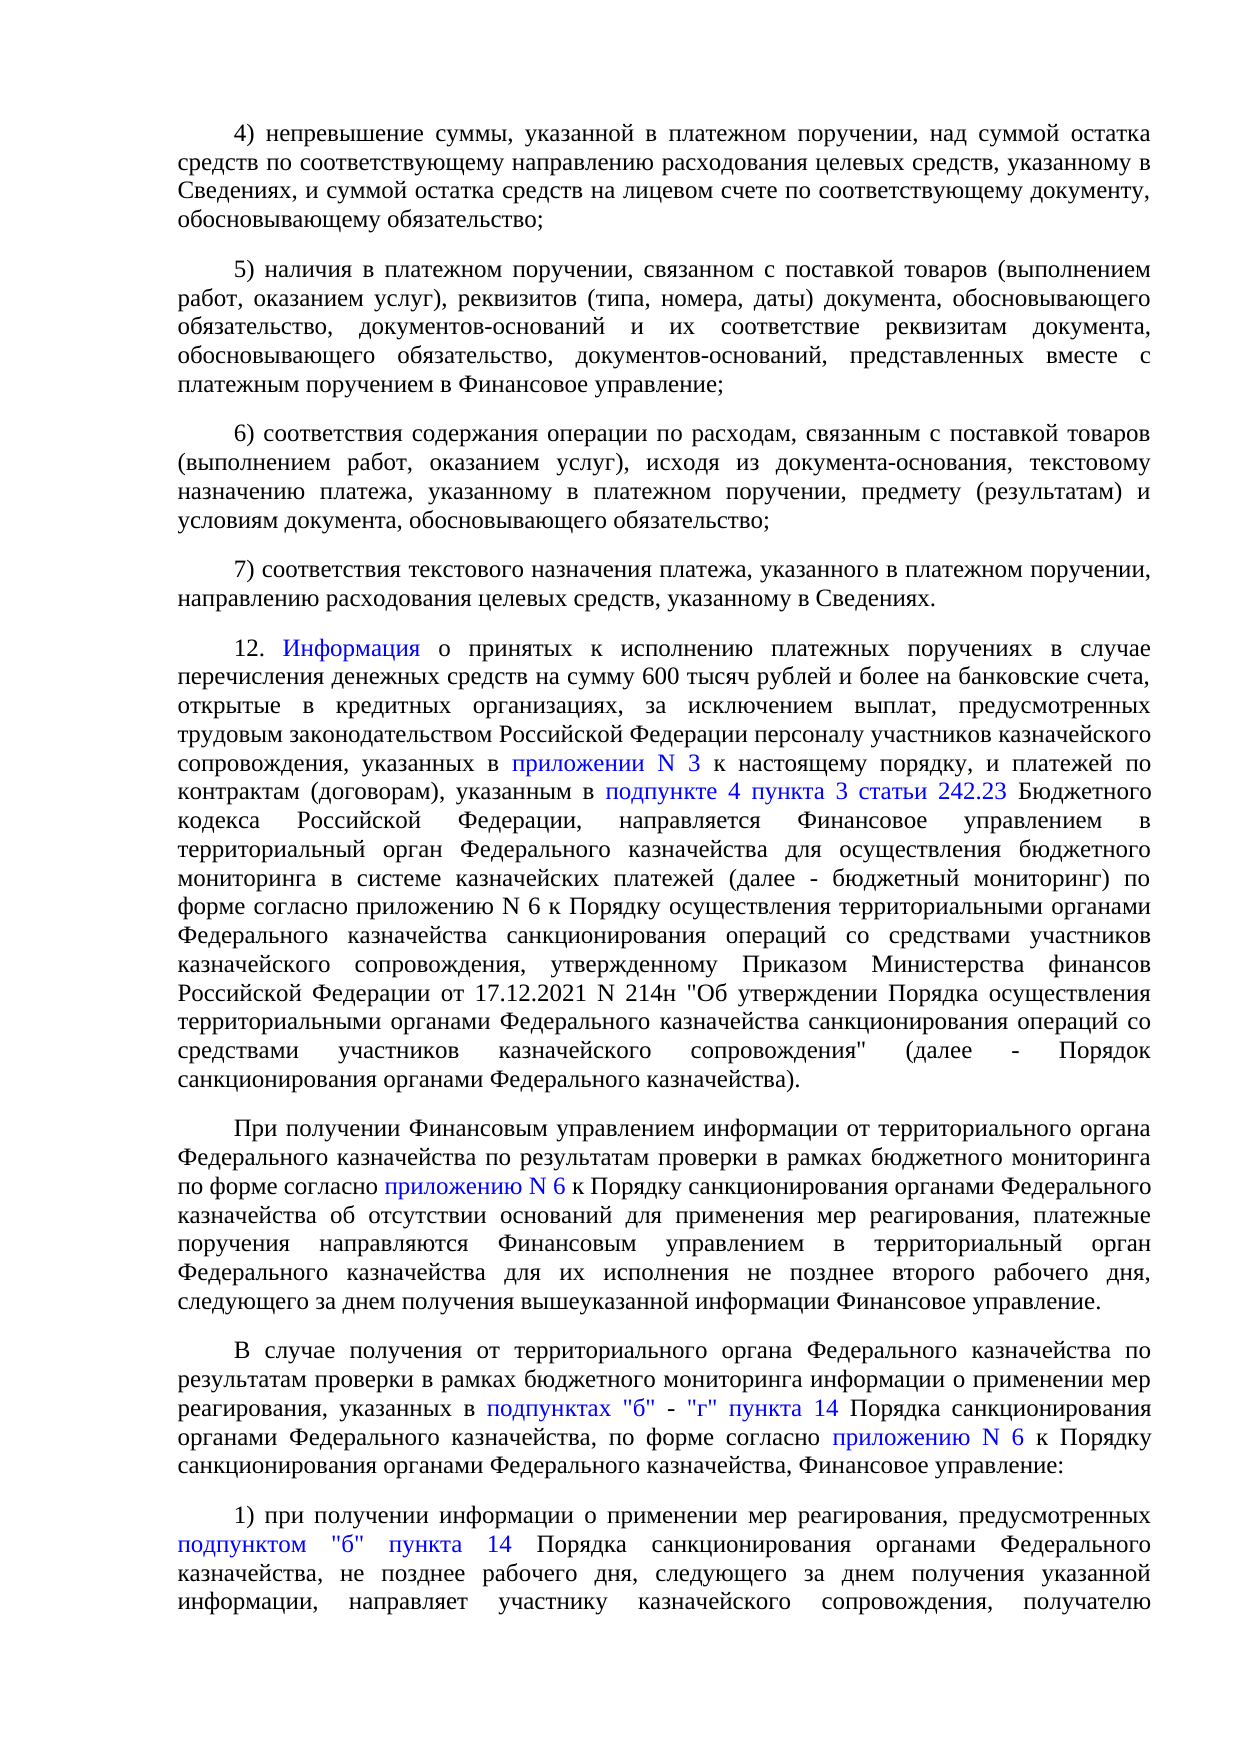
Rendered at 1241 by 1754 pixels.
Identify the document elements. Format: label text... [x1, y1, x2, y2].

text 5) наличия в платежном поручении, связанном с поставкой товаров (выполнением работ, оказанием услуг), реквизитов (типа, номера, даты) документа, обосновывающего обязательство, документов-оснований и их соответствие реквизитам документа, обосновывающего обязательство, документов-оснований, представленных вместе с платежным поручением в Финансовое управление; [177, 254, 1152, 398]
text В случае получения от территориального органа Федерального казначейства по результатам проверки в рамках бюджетного мониторинга информации о применении мер реагирования, указанных в подпунктах "б" - "г" пункта 14 Порядка санкционирования органами Федерального казначейства, по форме согласно приложению N 6 к Порядку санкционирования органами Федерального казначейства, Финансовое управление: [177, 1336, 1152, 1479]
text При получении Финансовым управлением информации от территориального органа Федерального казначейства по результатам проверки в рамках бюджетного мониторинга по форме согласно приложению N 6 к Порядку санкционирования органами Федерального казначейства об отсутствии оснований для применения мер реагирования, платежные поручения направляются Финансовым управлением в территориальный орган Федерального казначейства для их исполнения не позднее второго рабочего дня, следующего за днем получения вышеуказанной информации Финансовое управление. [177, 1113, 1152, 1315]
text 12. Информация о принятых к исполнению платежных поручениях в случае перечисления денежных средств на сумму 600 тысяч рублей и более на банковские счета, открытые в кредитных организациях, за исключением выплат, предусмотренных трудовым законодательством Российской Федерации персоналу участников казначейского сопровождения, указанных в приложении N 3 к настоящему порядку, и платежей по контрактам (договорам), указанным в подпункте 4 пункта 3 статьи 242.23 Бюджетного кодекса Российской Федерации, направляется Финансовое управлением в территориальный орган Федерального казначейства для осуществления бюджетного мониторинга в системе казначейских платежей (далее - бюджетный мониторинг) по форме согласно приложению N 6 к Порядку осуществления территориальными органами Федерального казначейства санкционирования операций со средствами участников казначейского сопровождения, утвержденному Приказом Министерства финансов Российской Федерации от 17.12.2021 N 214н "Об утверждении Порядка осуществления территориальными органами Федерального казначейства санкционирования операций со средствами участников казначейского сопровождения" (далее - Порядок санкционирования органами Федерального казначейства). [177, 633, 1152, 1093]
text 6) соответствия содержания операции по расходам, связанным с поставкой товаров (выполнением работ, оказанием услуг), исходя из документа-основания, текстовому назначению платежа, указанному в платежном поручении, предмету (результатам) и условиям документа, обосновывающего обязательство; [177, 418, 1152, 533]
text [177, 1500, 1152, 1615]
text 4) непревышение суммы, указанной в платежном поручении, над суммой остатка средств по соответствующему направлению расходования целевых средств, указанному в Сведениях, и суммой остатка средств на лицевом счете по соответствующему документу, обосновывающему обязательство; [177, 118, 1152, 233]
text 7) соответствия текстового назначения платежа, указанного в платежном поручении, направлению расходования целевых средств, указанному в Сведениях. [177, 554, 1152, 612]
